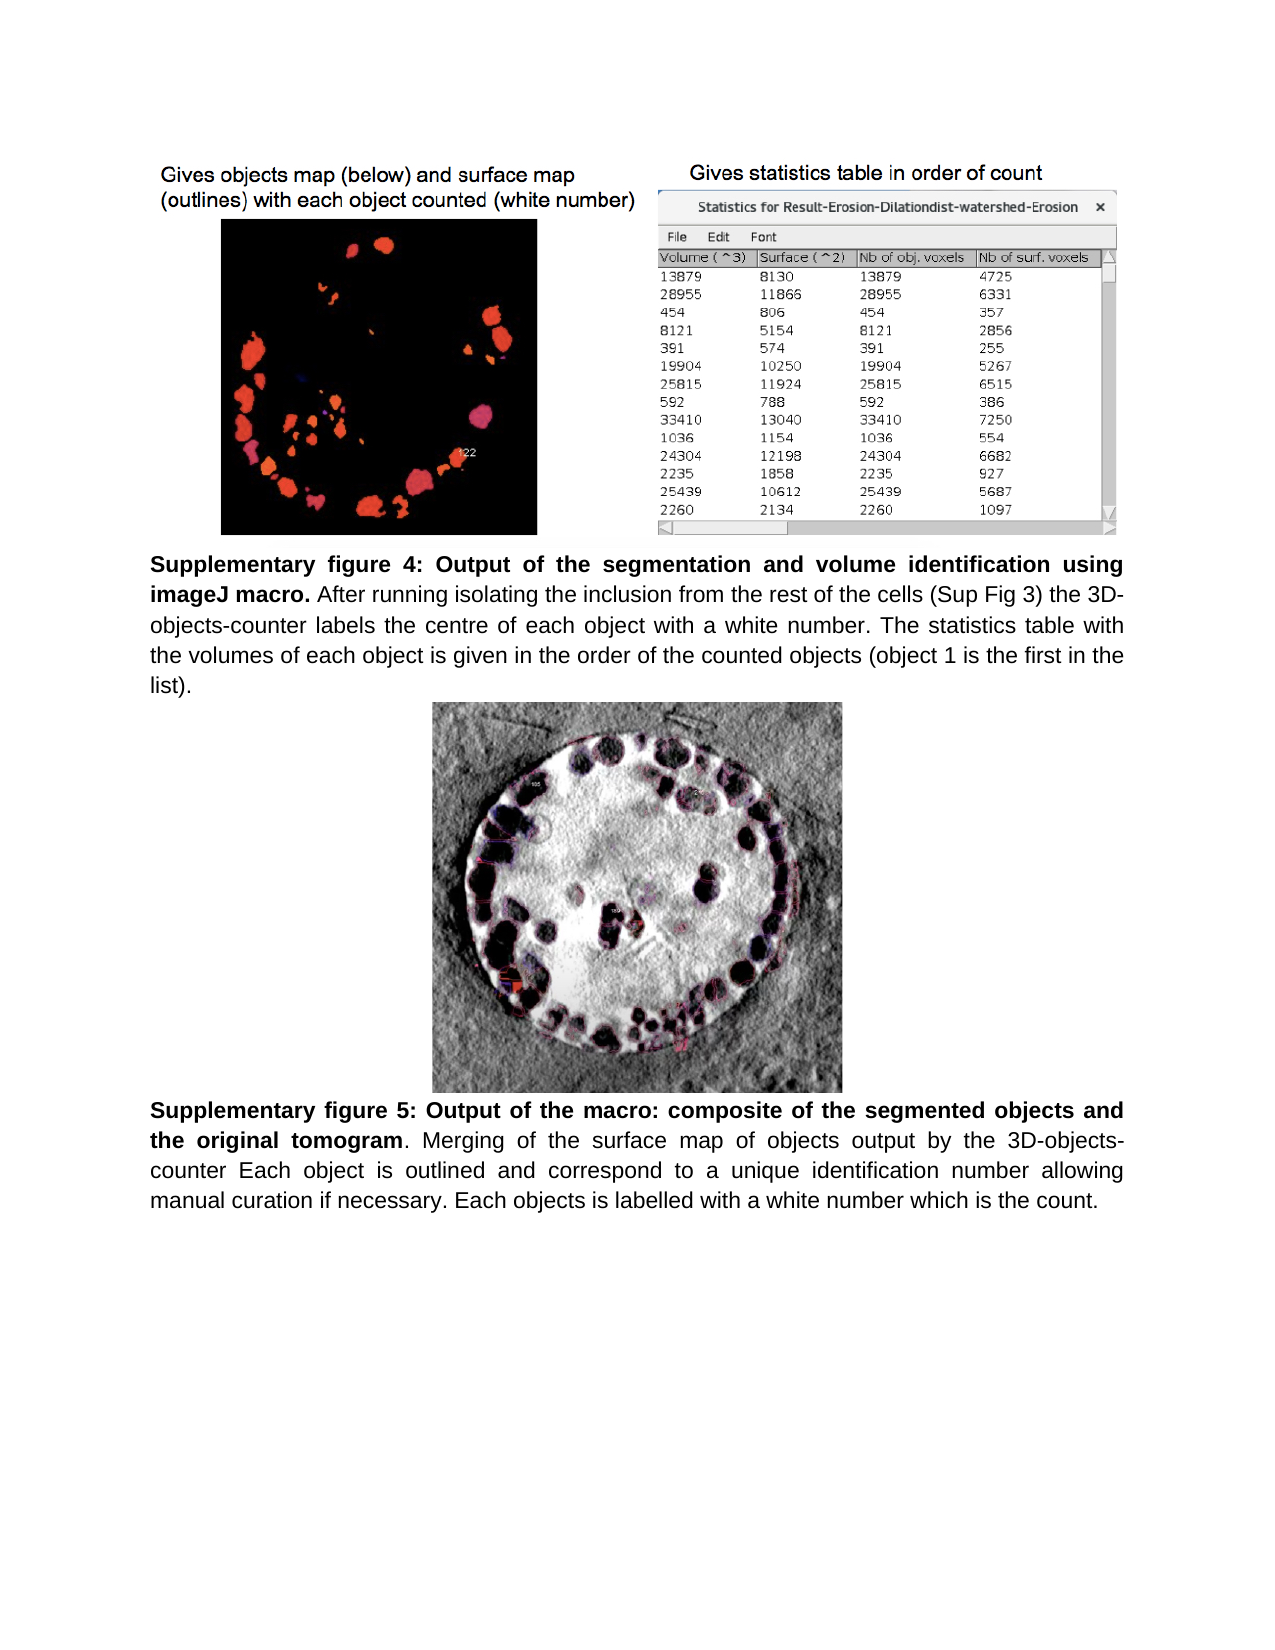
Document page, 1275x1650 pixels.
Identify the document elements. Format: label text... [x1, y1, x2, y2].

picture [150, 150, 1129, 548]
picture [432, 702, 843, 1093]
text Supplementary figure 5: Output of the macro: composite of the segmented objects and the original tomogram. Merging of the surface map of objects output by the 3D-objects-counter Each object is outlined and correspond to a unique identification number allowing manual curation if necessary. Each objects is labelled with a white number which is the count. [150, 1097, 1125, 1214]
text Supplementary figure 4: Output of the segmentation and volume identification using imageJ macro. After running isolating the inclusion from the rest of the cells (Sup Fig 3) the 3D-objects-counter labels the centre of each object with a white number. The statistics table with the volumes of each object is given in the order of the counted objects (object 1 is the first in the list). [150, 551, 1125, 698]
